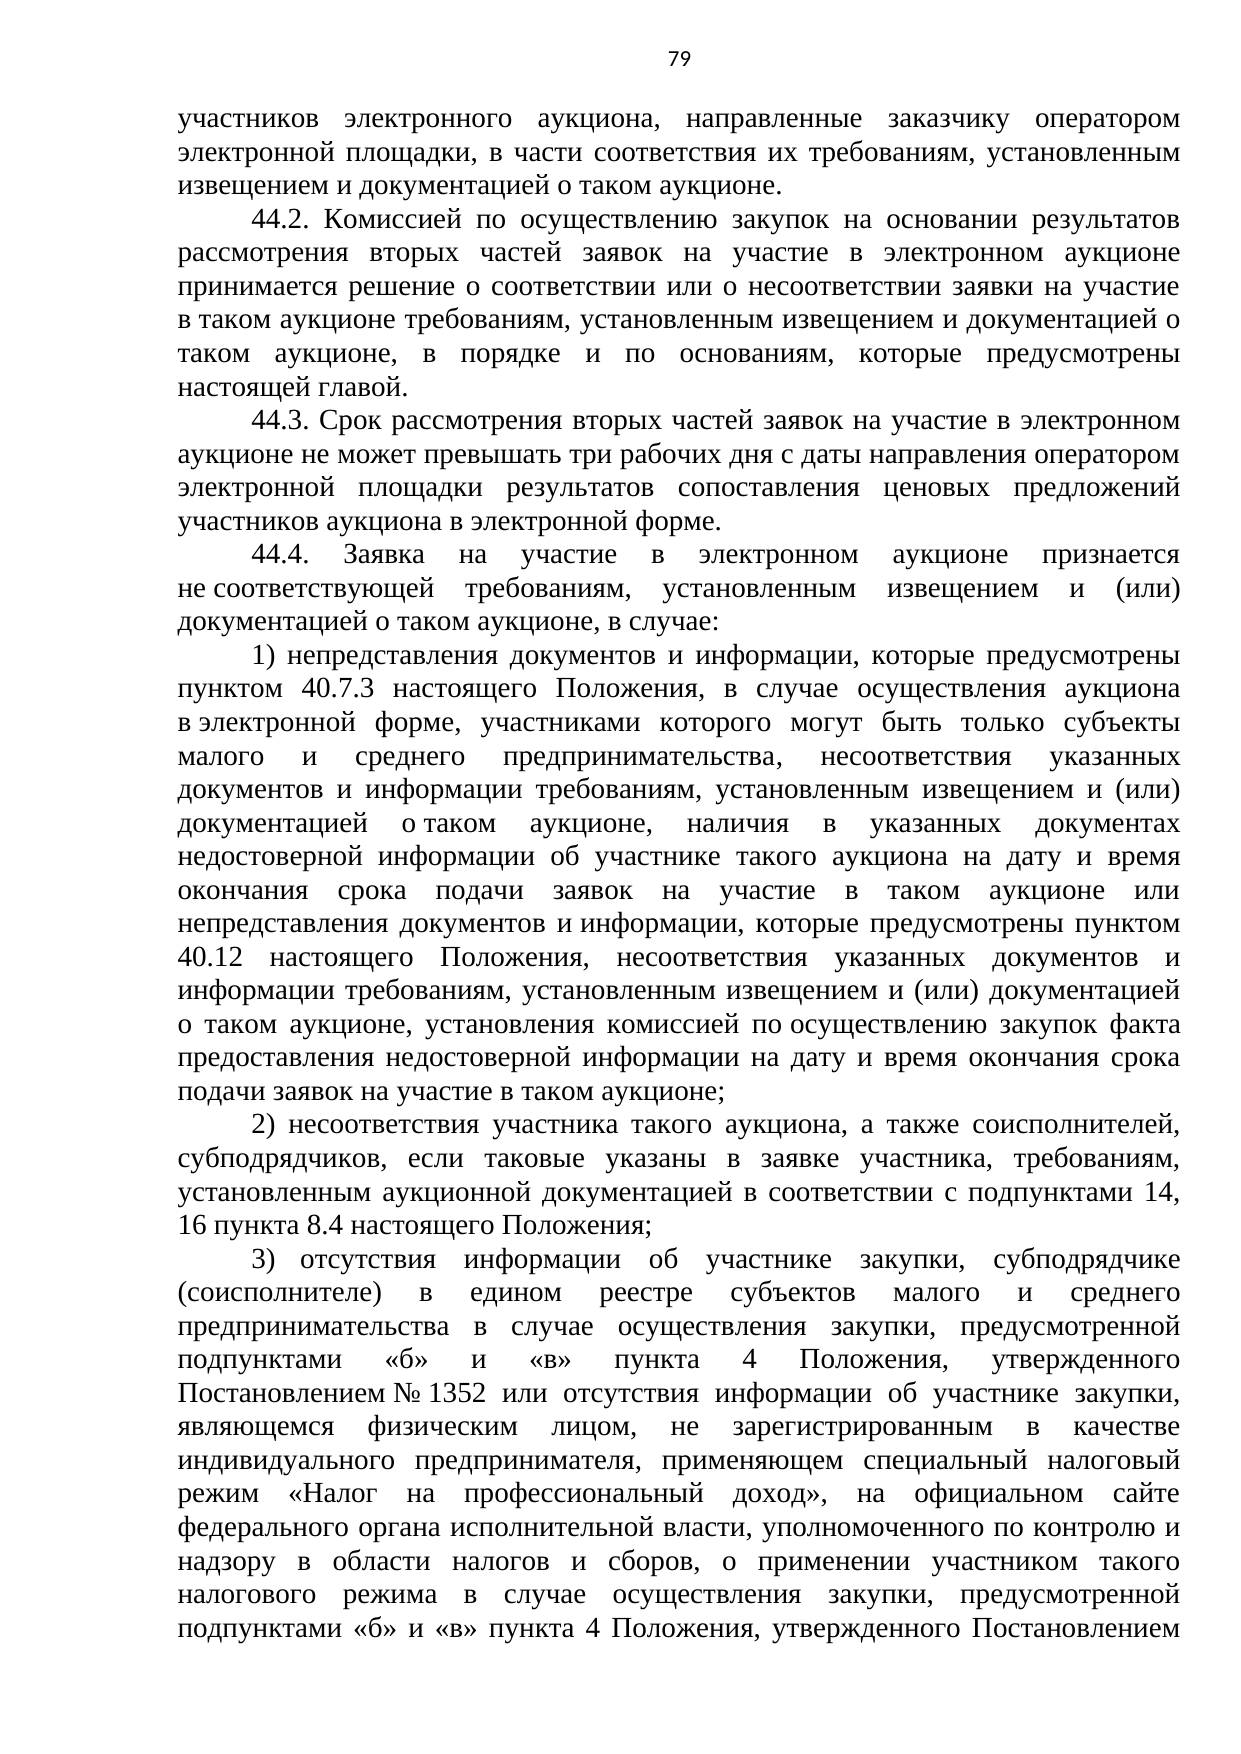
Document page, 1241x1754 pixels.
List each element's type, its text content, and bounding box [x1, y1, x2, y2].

text 44.3. Срок рассмотрения вторых частей заявок на участие в электронном аукционе не может превышать три рабочих дня с даты направления оператором электронной площадки результатов сопоставления ценовых предложений участников аукциона в электронной форме. [177, 402, 1181, 536]
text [177, 1241, 1181, 1643]
text 44.4. Заявка на участие в электронном аукционе признается не соответствующей требованиям, установленным извещением и (или) документацией о таком аукционе, в случае: [177, 536, 1181, 637]
text 1) непредставления документов и информации, которые предусмотрены пунктом 40.7.3 настоящего Положения, в случае осуществления аукциона в электронной форме, участниками которого могут быть только субъекты малого и среднего предпринимательства, несоответствия указанных документов и информации требованиям, установленным извещением и (или) документацией о таком аукционе, наличия в указанных документах недостоверной информации об участнике такого аукциона на дату и время окончания срока подачи заявок на участие в таком аукционе или непредставления документов и информации, которые предусмотрены пунктом 40.12 настоящего Положения, несоответствия указанных документов и информации требованиям, установленным извещением и (или) документацией о таком аукционе, установления комиссией по осуществлению закупок факта предоставления недостоверной информации на дату и время окончания срока подачи заявок на участие в таком аукционе; [177, 637, 1181, 1107]
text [177, 100, 1181, 201]
text 44.2. Комиссией по осуществлению закупок на основании результатов рассмотрения вторых частей заявок на участие в электронном аукционе принимается решение о соответствии или о несоответствии заявки на участие в таком аукционе требованиям, установленным извещением и документацией о таком аукционе, в порядке и по основаниям, которые предусмотрены настоящей главой. [177, 201, 1181, 402]
text 2) несоответствия участника такого аукциона, а также соисполнителей, субподрядчиков, если таковые указаны в заявке участника, требованиям, установленным аукционной документацией в соответствии с подпунктами 14, 16 пункта 8.4 настоящего Положения; [177, 1107, 1181, 1241]
